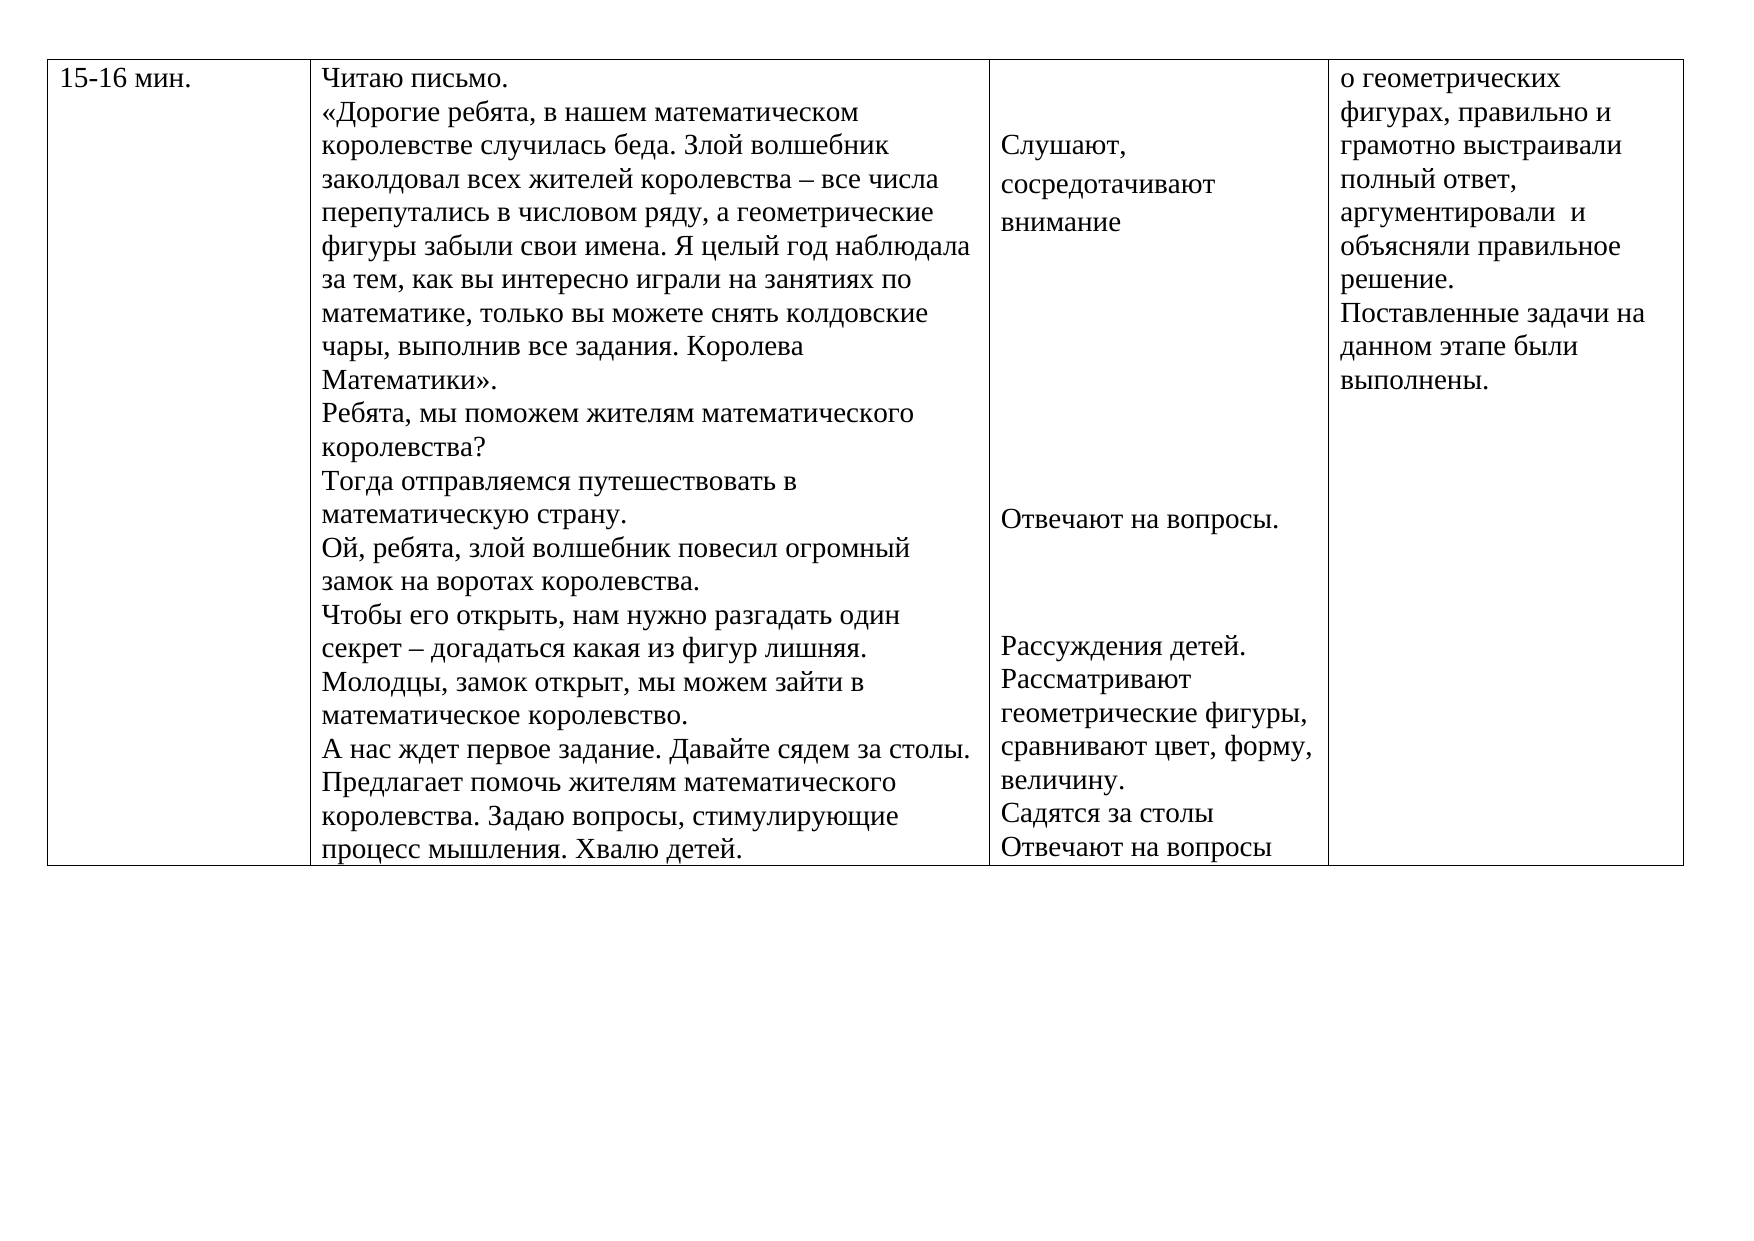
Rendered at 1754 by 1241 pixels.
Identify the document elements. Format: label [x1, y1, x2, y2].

table_cell [990, 60, 1328, 865]
table_cell [1329, 60, 1683, 865]
table_cell [311, 60, 989, 865]
table_cell [48, 60, 310, 865]
